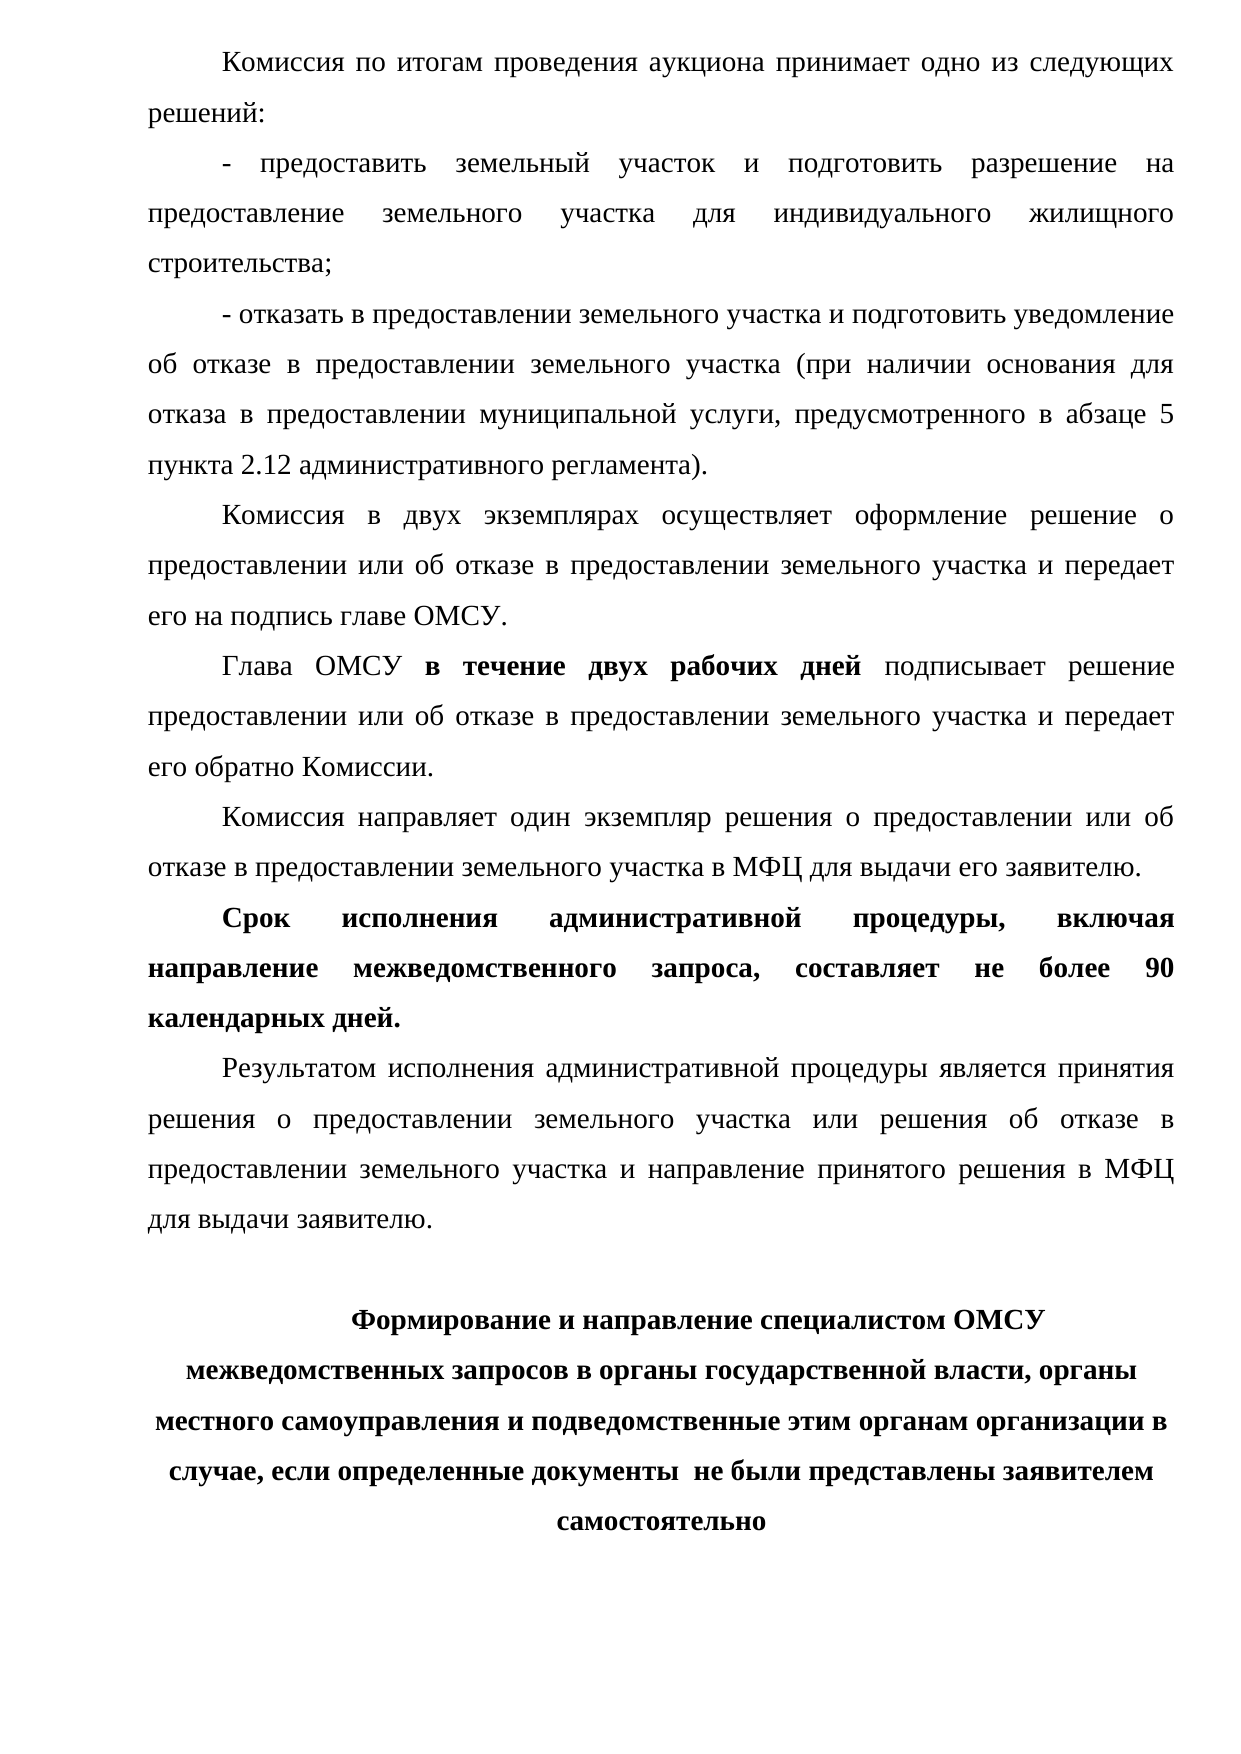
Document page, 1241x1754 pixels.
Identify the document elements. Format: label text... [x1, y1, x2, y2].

text - отказать в предоставлении земельного участка и подготовить уведомление об отказе в предоставлении земельного участка (при наличии основания для отказа в предоставлении муниципальной услуги, предусмотренного в абзаце 5 пункта 2.12 административного регламента). [148, 296, 1175, 480]
text Формирование и направление специалистом ОМСУ межведомственных запросов в органы государственной власти, органы местного самоуправления и подведомственные этим органам организации в случае, если определенные документы не были представлены заявителем самостоятельно [148, 1302, 1175, 1537]
text Комиссия по итогам проведения аукциона принимает одно из следующих решений: [148, 44, 1175, 128]
text Комиссия направляет один экземпляр решения о предоставлении или об отказе в предоставлении земельного участка в МФЦ для выдачи его заявителю. [148, 799, 1175, 883]
text - предоставить земельный участок и подготовить разрешение на предоставление земельного участка для индивидуального жилищного строительства; [148, 145, 1175, 279]
text Комиссия в двух экземплярах осуществляет оформление решение о предоставлении или об отказе в предоставлении земельного участка и передает его на подпись главе ОМСУ. [148, 497, 1175, 631]
text Глава ОМСУ в течение двух рабочих дней подписывает решение предоставлении или об отказе в предоставлении земельного участка и передает его обратно Комиссии. [148, 648, 1175, 782]
text Результатом исполнения административной процедуры является принятия решения о предоставлении земельного участка или решения об отказе в предоставлении земельного участка и направление принятого решения в МФЦ для выдачи заявителю. [148, 1051, 1175, 1235]
text Срок исполнения административной процедуры, включая направление межведомственного запроса, составляет не более 90 календарных дней. [148, 900, 1175, 1034]
